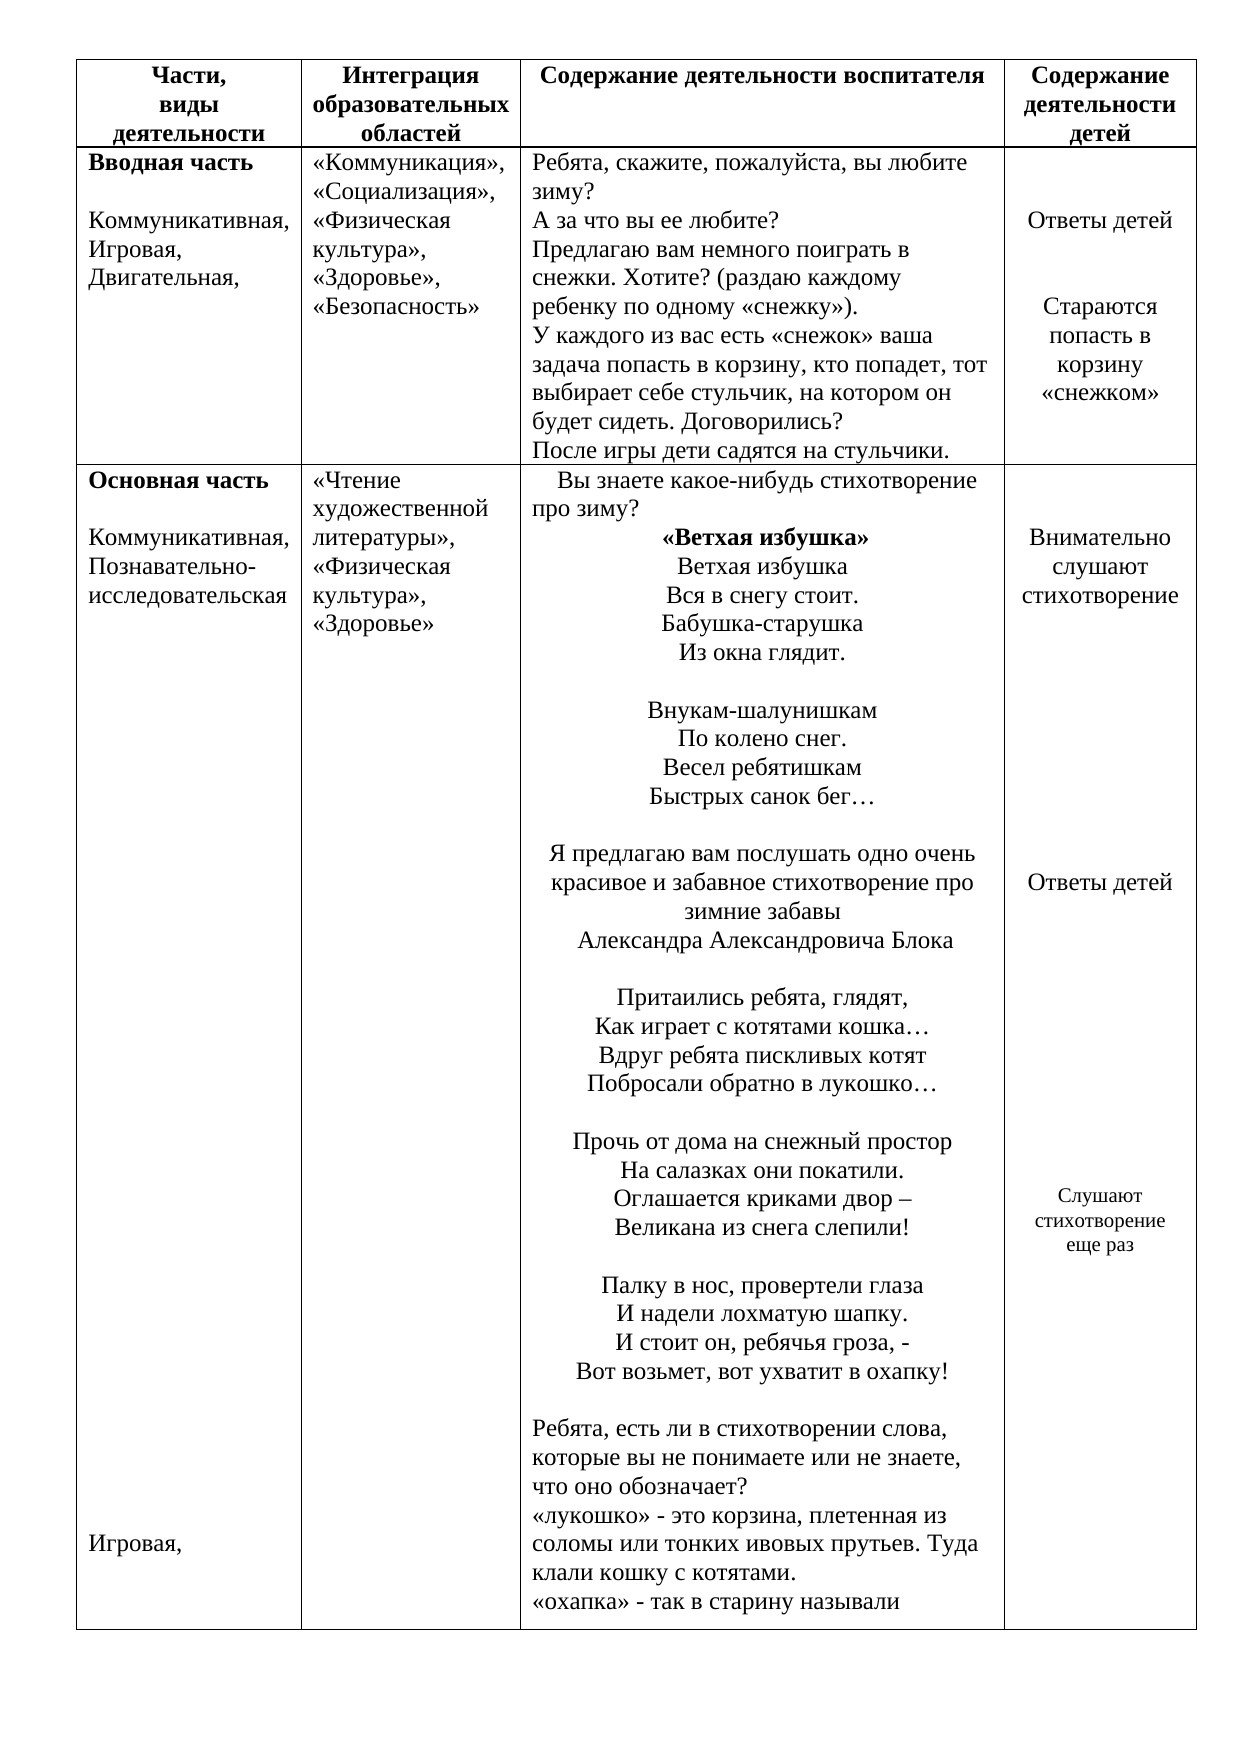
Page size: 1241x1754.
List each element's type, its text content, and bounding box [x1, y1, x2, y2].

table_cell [1005, 465, 1196, 1629]
table_header Интеграция образовательных областей [302, 60, 520, 146]
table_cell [77, 465, 301, 1629]
table_cell «Коммуникация», «Социализация», «Физическая культура», «Здоровье», «Безопасность» [302, 148, 520, 464]
table_header Части, виды деятельности [77, 60, 301, 146]
table_cell Ребята, скажите, пожалуйста, вы любите зиму? А за что вы ее любите? Предлагаю вам немного поиграть в снежки. Хотите? (раздаю каждому ребенку по одному «снежку»). У каждого из вас есть «снежок» ваша задача попасть в корзину, кто попадет, тот выбирает себе стульчик, на котором он будет сидеть. Договорились? После игры дети садятся на стульчики. [521, 148, 1004, 464]
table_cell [521, 465, 1004, 1629]
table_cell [302, 465, 520, 1629]
table_cell Ответы детей Стараются попасть в корзину «снежком» [1005, 148, 1196, 464]
table_cell Вводная часть Коммуникативная, Игровая, Двигательная, [77, 148, 301, 464]
table_header Содержание деятельности детей [1005, 60, 1196, 146]
table_header Содержание деятельности воспитателя [521, 60, 1004, 146]
